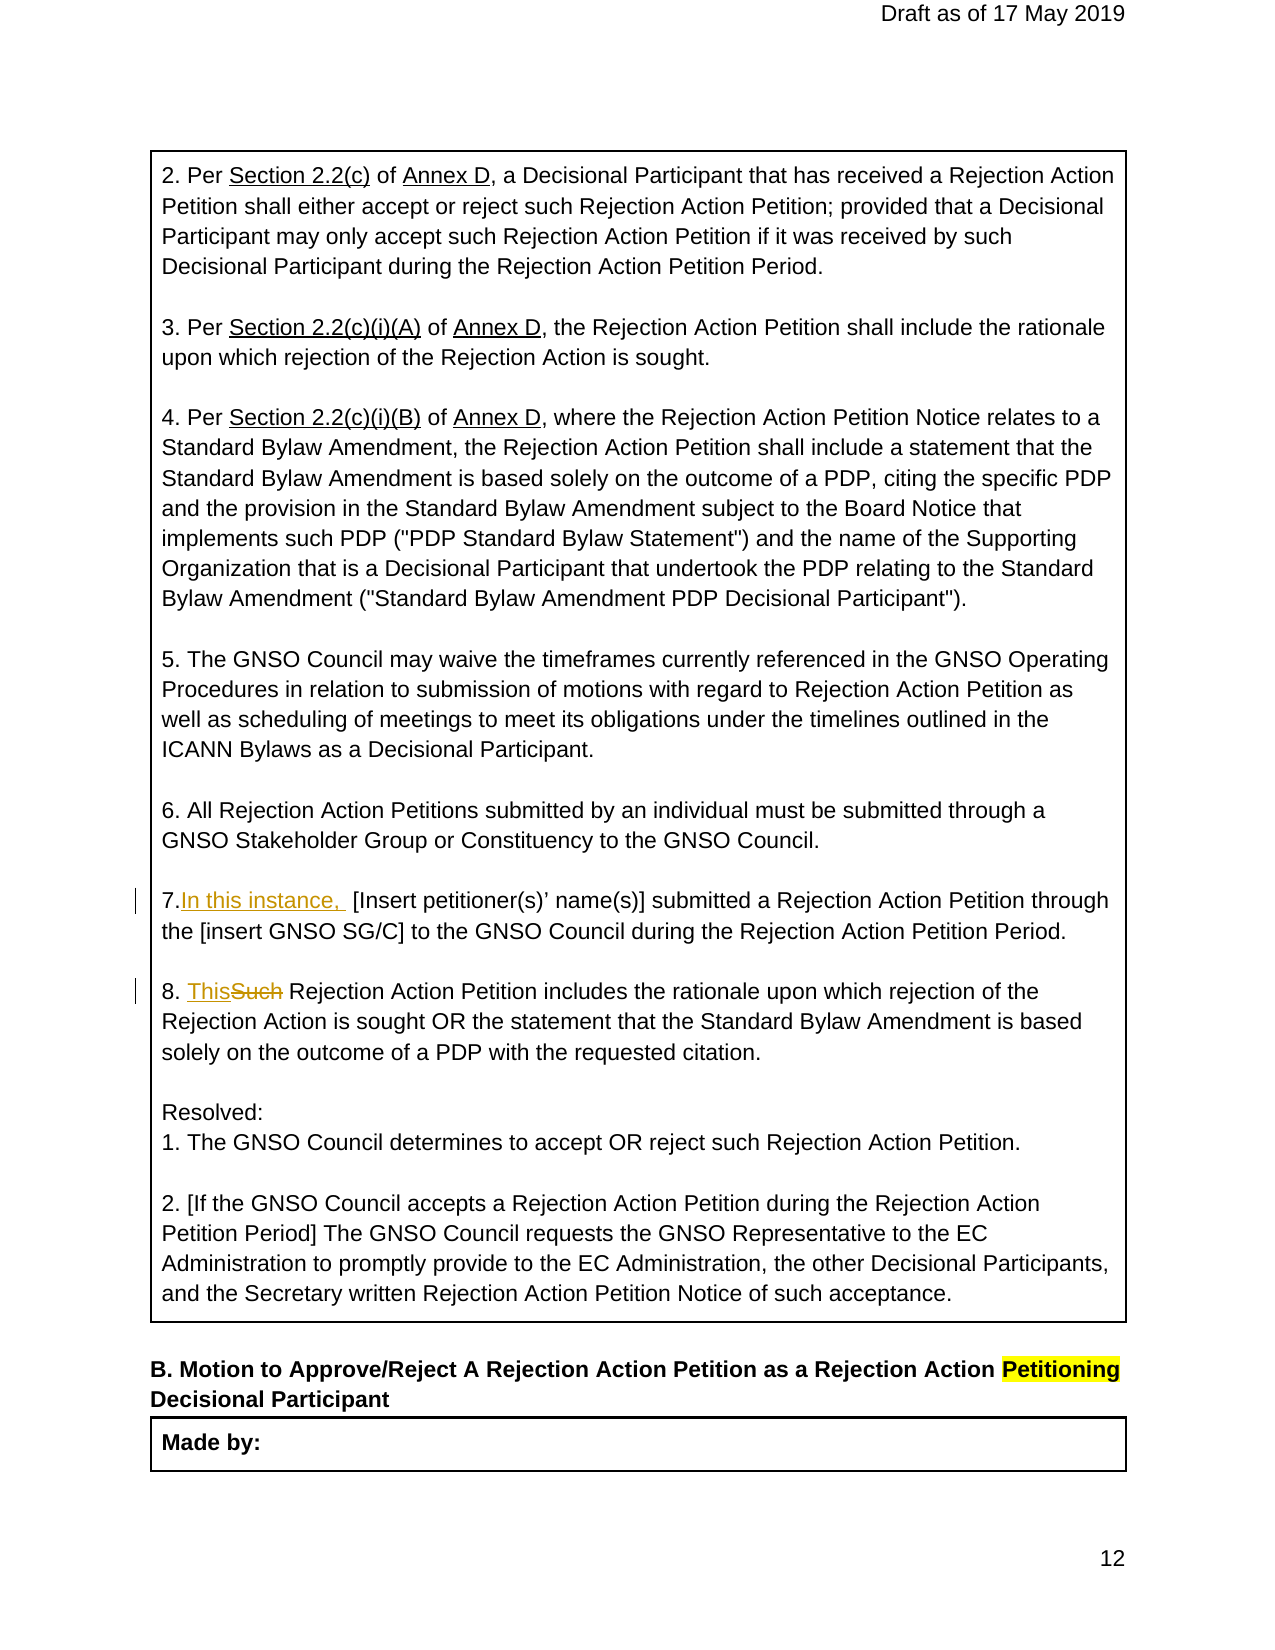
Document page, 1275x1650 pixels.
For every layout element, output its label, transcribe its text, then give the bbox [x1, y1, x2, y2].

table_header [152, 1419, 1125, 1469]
text B. Motion to Approve/Reject A Rejection Action Petition as a Rejection Action Petitioning Decisional Participant [150, 1356, 1125, 1412]
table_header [152, 152, 1125, 1321]
